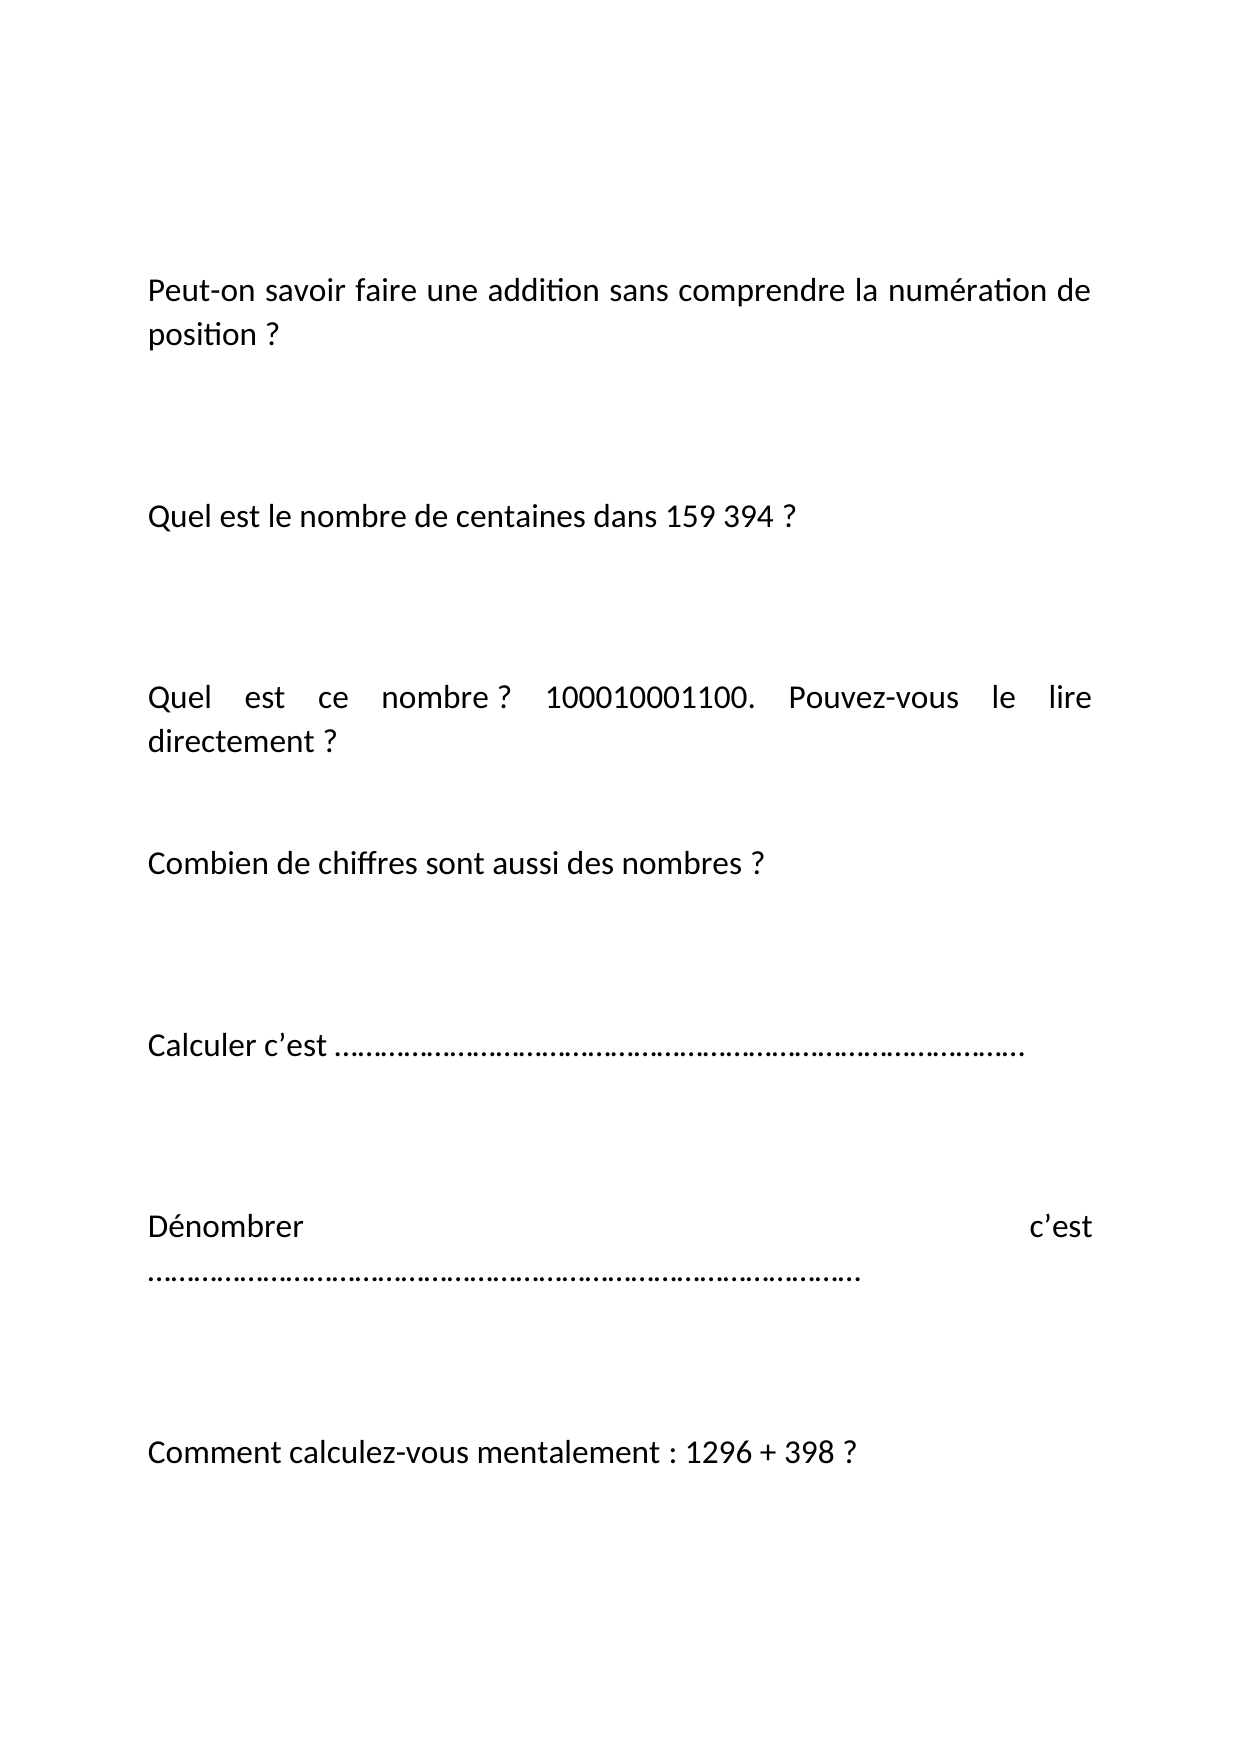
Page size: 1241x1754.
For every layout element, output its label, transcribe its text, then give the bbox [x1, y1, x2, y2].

text Quel est ce nombre ? 100010001100. Pouvez-vous le lire directement ? [148, 677, 1093, 761]
text Combien de chiffres sont aussi des nombres ? [148, 842, 1093, 882]
text Dénombrer c’est ………………………………………………………………………………… [148, 1206, 1093, 1290]
text Comment calculez-vous mentalement : 1296 + 398 ? [148, 1431, 1093, 1472]
text Quel est le nombre de centaines dans 159 394 ? [148, 495, 1093, 535]
text Calculer c’est ……………………………………………………………………………… [148, 1024, 1093, 1064]
text Peut-on savoir faire une addition sans comprendre la numération de position ? [148, 269, 1093, 353]
